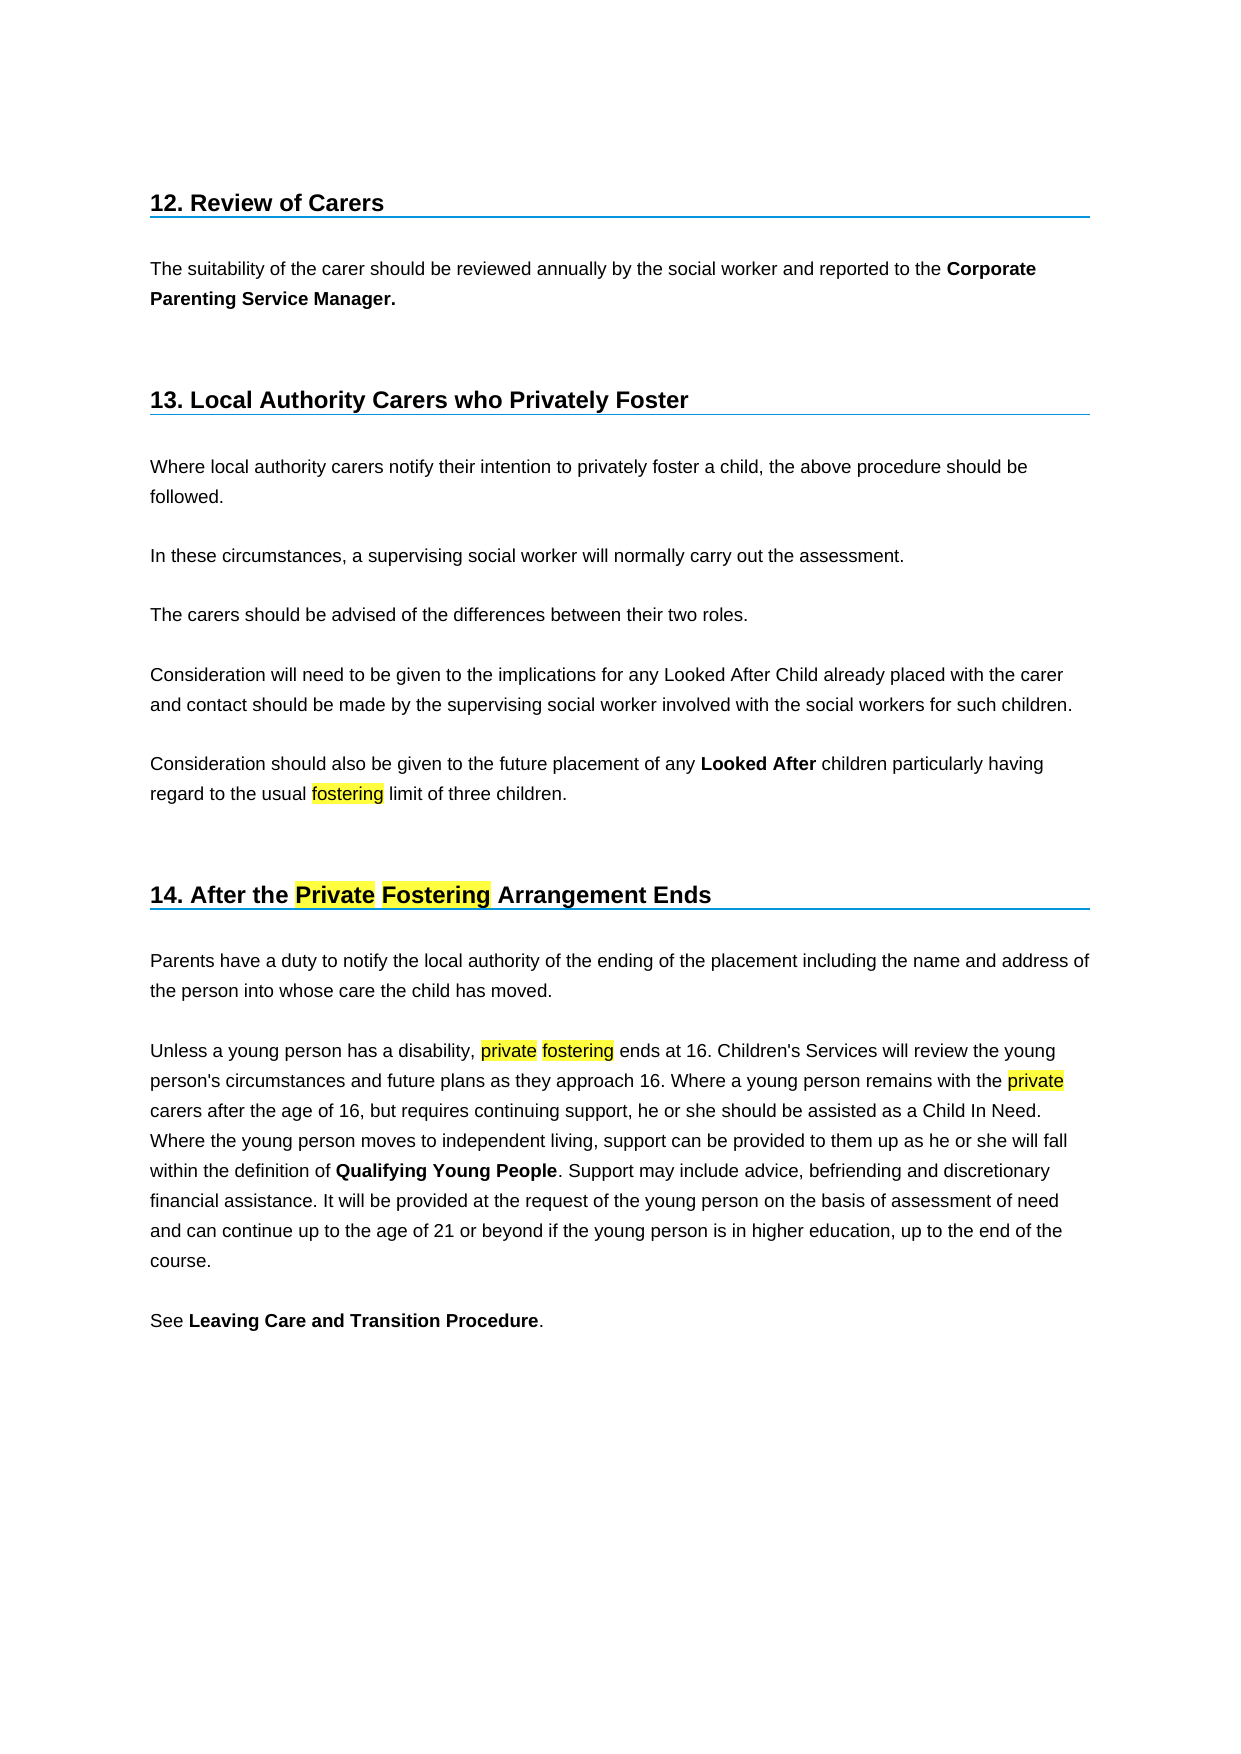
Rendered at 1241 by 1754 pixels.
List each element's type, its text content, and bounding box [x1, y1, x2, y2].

text 14. After the Private Fostering Arrangement Ends [150, 842, 1090, 908]
text The carers should be advised of the differences between their two roles. [150, 604, 1090, 626]
text Consideration will need to be given to the implications for any Looked After Child already placed with the carer and contact should be made by the supervising social worker involved with the social workers for such children. [150, 663, 1090, 715]
text 12. Review of Carers [150, 150, 1090, 216]
text Parents have a duty to notify the local authority of the ending of the placement including the name and address of the person into whose care the child has moved. [150, 950, 1090, 1002]
text 13. Local Authority Carers who Privately Foster [150, 347, 1090, 414]
text Where local authority carers notify their intention to privately foster a child, the above procedure should be followed. [150, 455, 1090, 507]
text See Leaving Care and Transition Procedure. [150, 1309, 1090, 1331]
text Unless a young person has a disability, private fostering ends at 16. Children's Services will review the young person's circumstances and future plans as they approach 16. Where a young person remains with the private carers after the age of 16, but requires continuing support, he or she should be assisted as a Child In Need. Where the young person moves to independent living, support can be provided to them up as he or she will fall within the definition of Qualifying Young People. Support may include advice, befriending and discretionary financial assistance. It will be provided at the request of the young person on the basis of assessment of need and can continue up to the age of 21 or beyond if the young person is in higher education, up to the end of the course. [150, 1039, 1090, 1272]
text The suitability of the carer should be reviewed annually by the social worker and reported to the Corporate Parenting Service Manager. [150, 258, 1090, 310]
text Consideration should also be given to the future placement of any Looked After children particularly having regard to the usual fostering limit of three children. [150, 753, 1090, 804]
text In these circumstances, a supervising social worker will normally carry out the assessment. [150, 545, 1090, 566]
